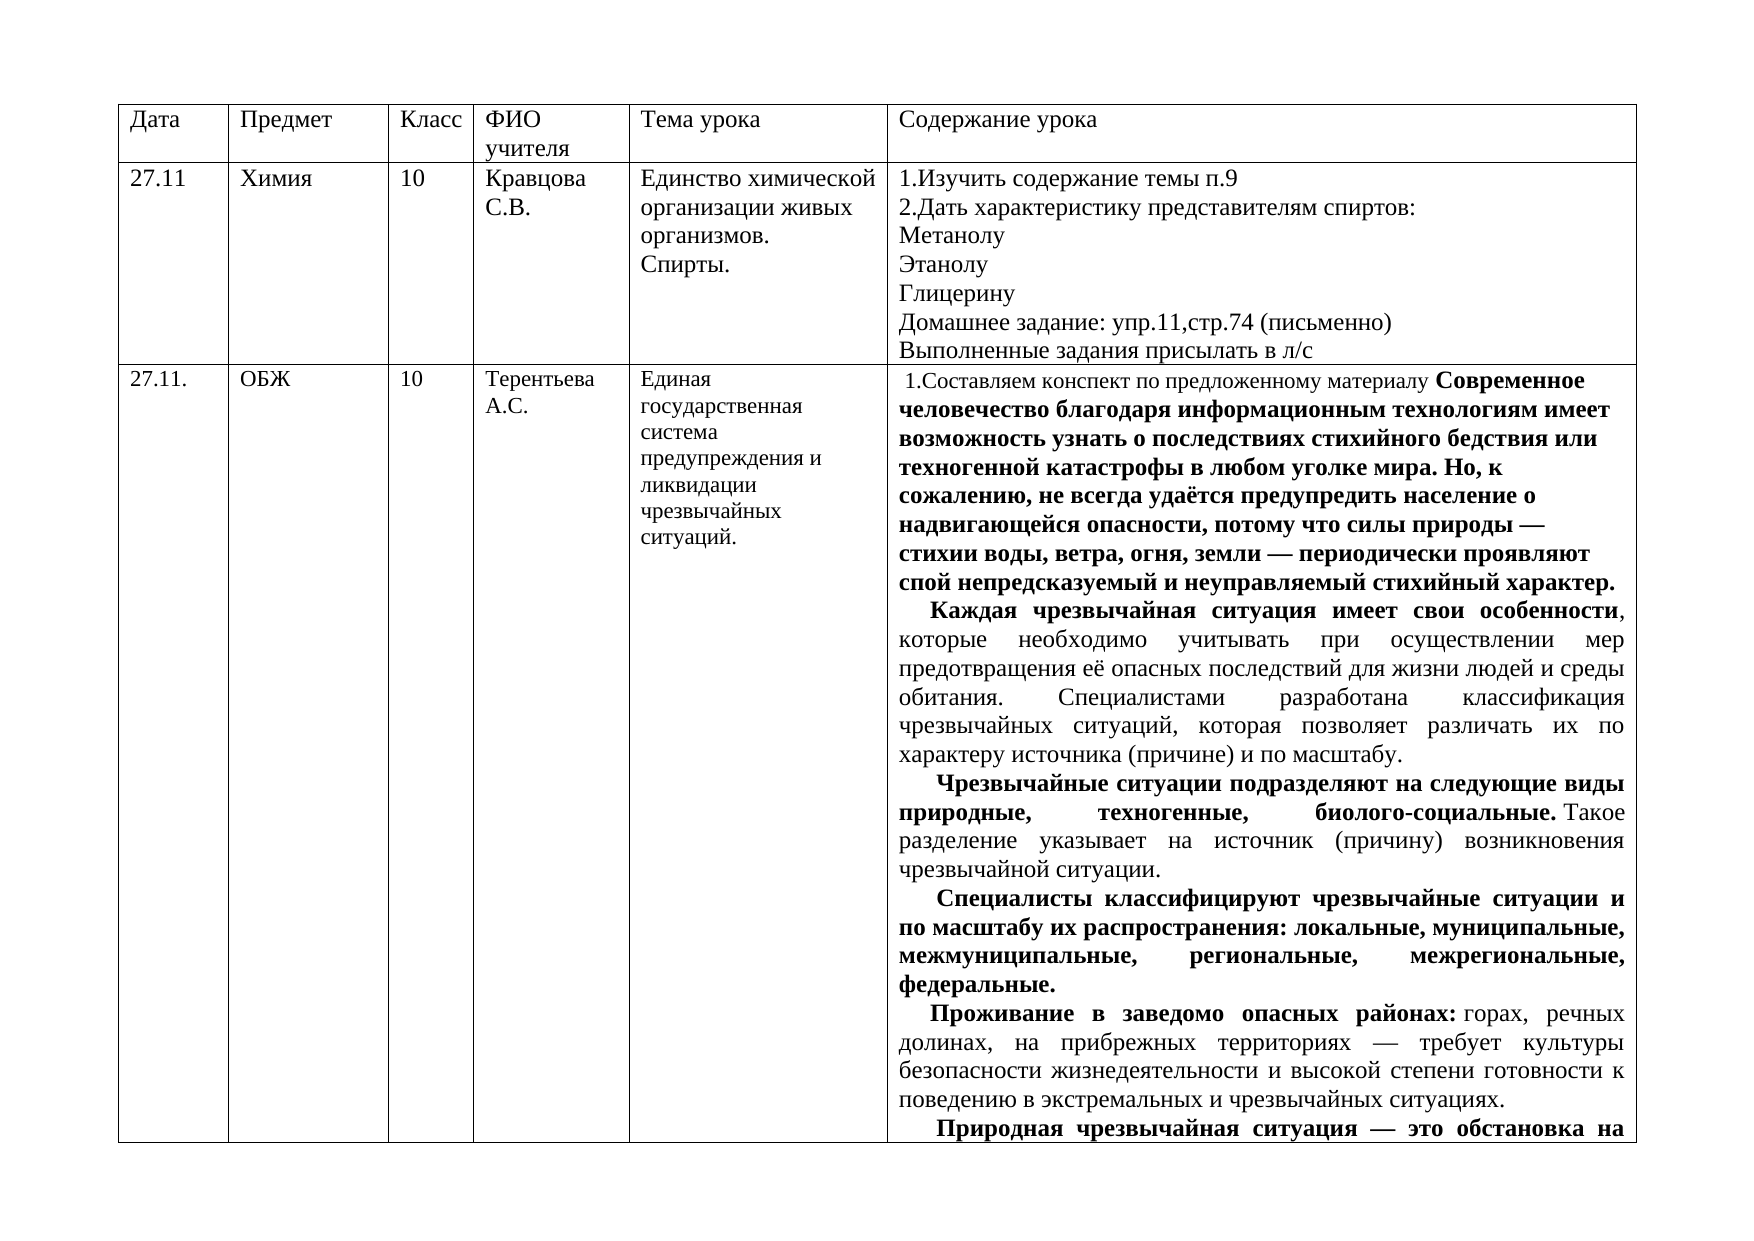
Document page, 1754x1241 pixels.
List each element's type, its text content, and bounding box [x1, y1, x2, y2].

table_cell 10 [389, 163, 473, 364]
table_cell ОБЖ [229, 365, 388, 1142]
table_header Класс [389, 105, 473, 162]
table_header Предмет [229, 105, 388, 162]
table_header Содержание урока [888, 105, 1636, 162]
table_cell 27.11 [119, 163, 228, 364]
table_cell 1.Изучить содержание темы п.9 2.Дать характеристику представителям спиртов: Метанолу Этанолу Глицерину Домашнее задание: упр.11,стр.74 (письменно) Выполненные задания присылать в л/с [888, 163, 1636, 364]
table_header ФИО учителя [474, 105, 629, 162]
table_header Дата [119, 105, 228, 162]
table_cell Кравцова С.В. [474, 163, 629, 364]
table_header Тема урока [630, 105, 887, 162]
table_cell 10 [389, 365, 473, 1142]
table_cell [630, 365, 887, 1142]
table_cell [888, 365, 1636, 1142]
table_cell Единство химической организации живых организмов. Спирты. [630, 163, 887, 364]
table_cell Терентьева А.С. [474, 365, 629, 1142]
table_cell 27.11. [119, 365, 228, 1142]
table_cell Химия [229, 163, 388, 364]
